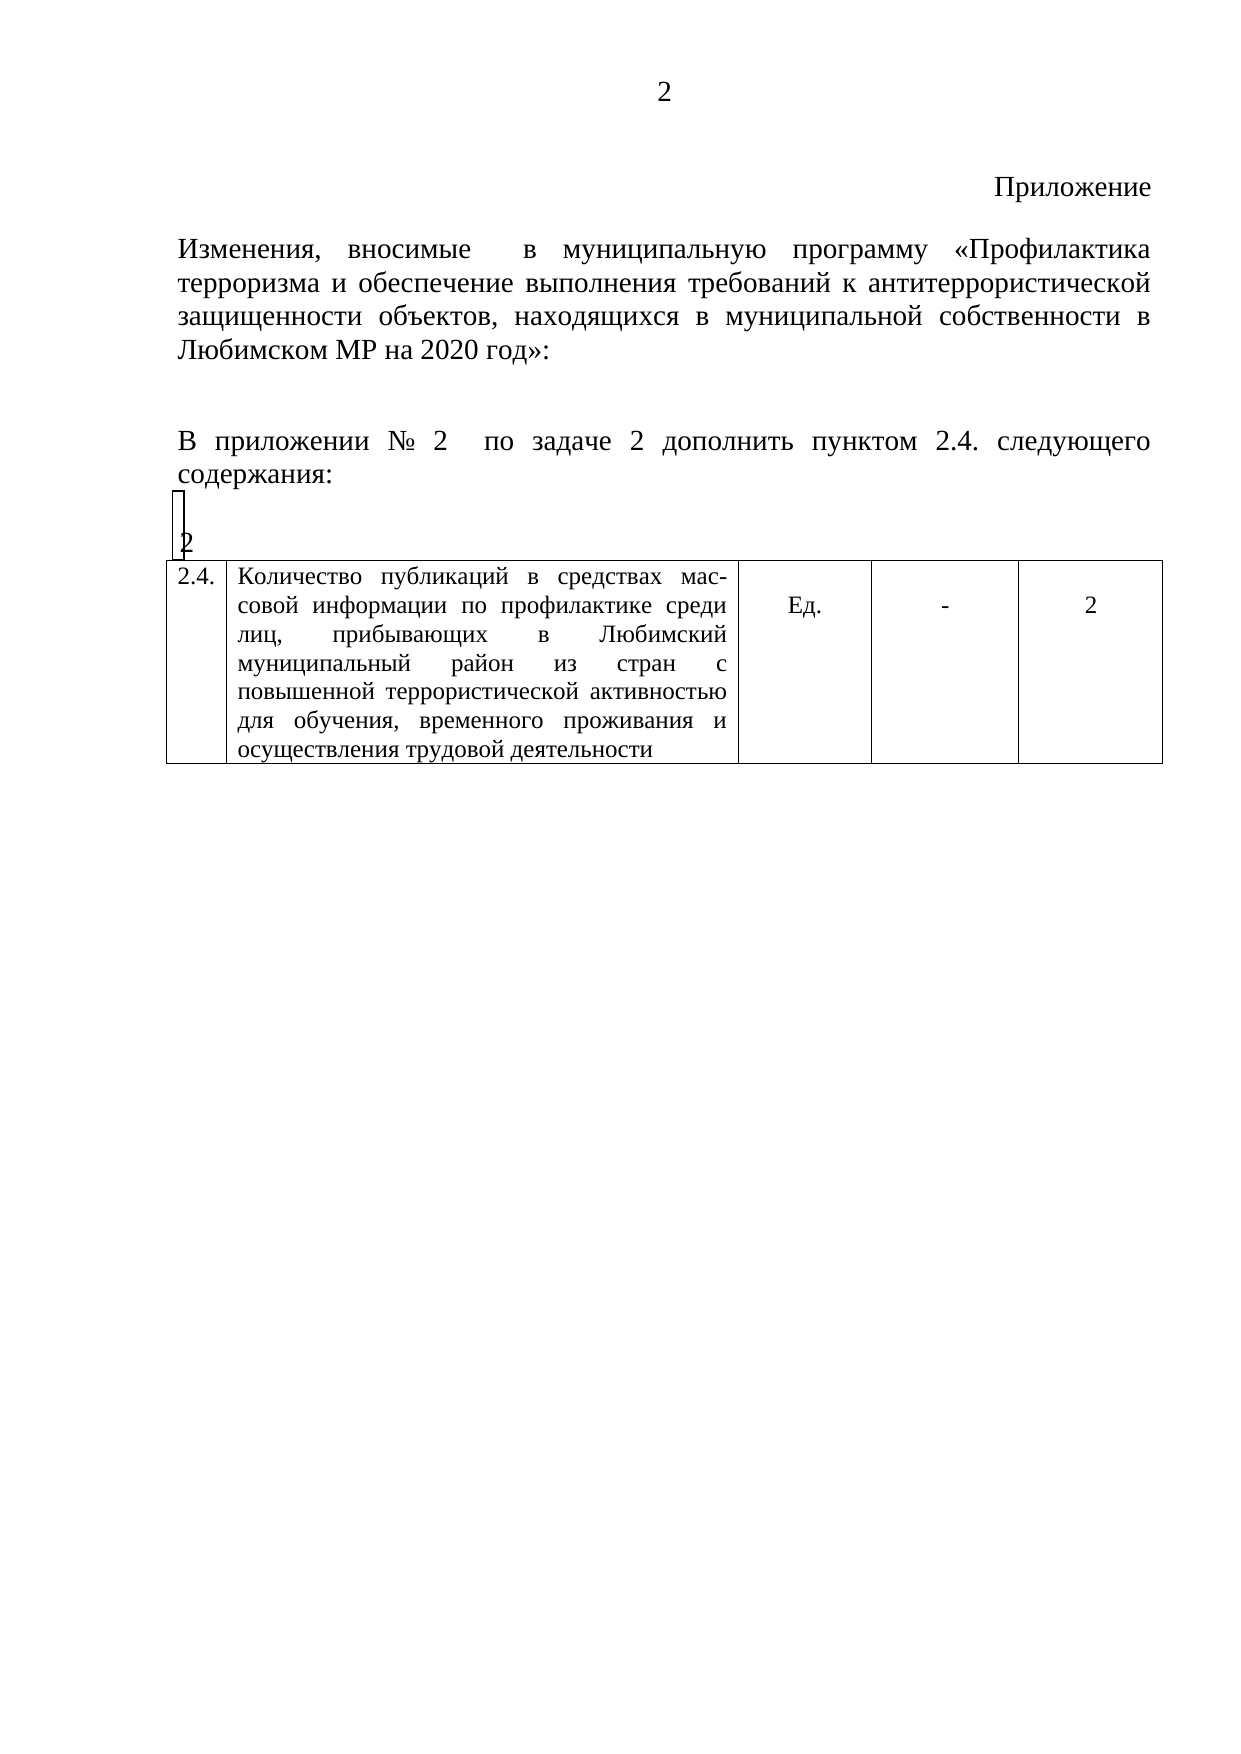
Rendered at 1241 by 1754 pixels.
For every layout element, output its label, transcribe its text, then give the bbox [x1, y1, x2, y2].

table_header Ед. [739, 561, 871, 763]
text В приложении № 2 по задаче 2 дополнить пунктом 2.4. следующего содержания: [177, 423, 1152, 490]
table_header Количество публикаций в средствах массовой информации по профилактике среди лиц, прибывающих в Любимский муниципальный район из стран с повышенной террористической активностью для обучения, временного проживания и осуществления трудовой деятельности [227, 561, 738, 763]
text Изменения, вносимые в муниципальную программу «Профилактика терроризма и обеспечение выполнения требований к антитеррористической защищенности объектов, находящихся в муниципальной собственности в Любимском МР на 2020 год»: [177, 231, 1152, 365]
table_header 2 [1019, 561, 1162, 763]
table_header 2.4. [167, 561, 226, 763]
text Приложение [177, 169, 1152, 202]
table_header - [872, 561, 1018, 763]
